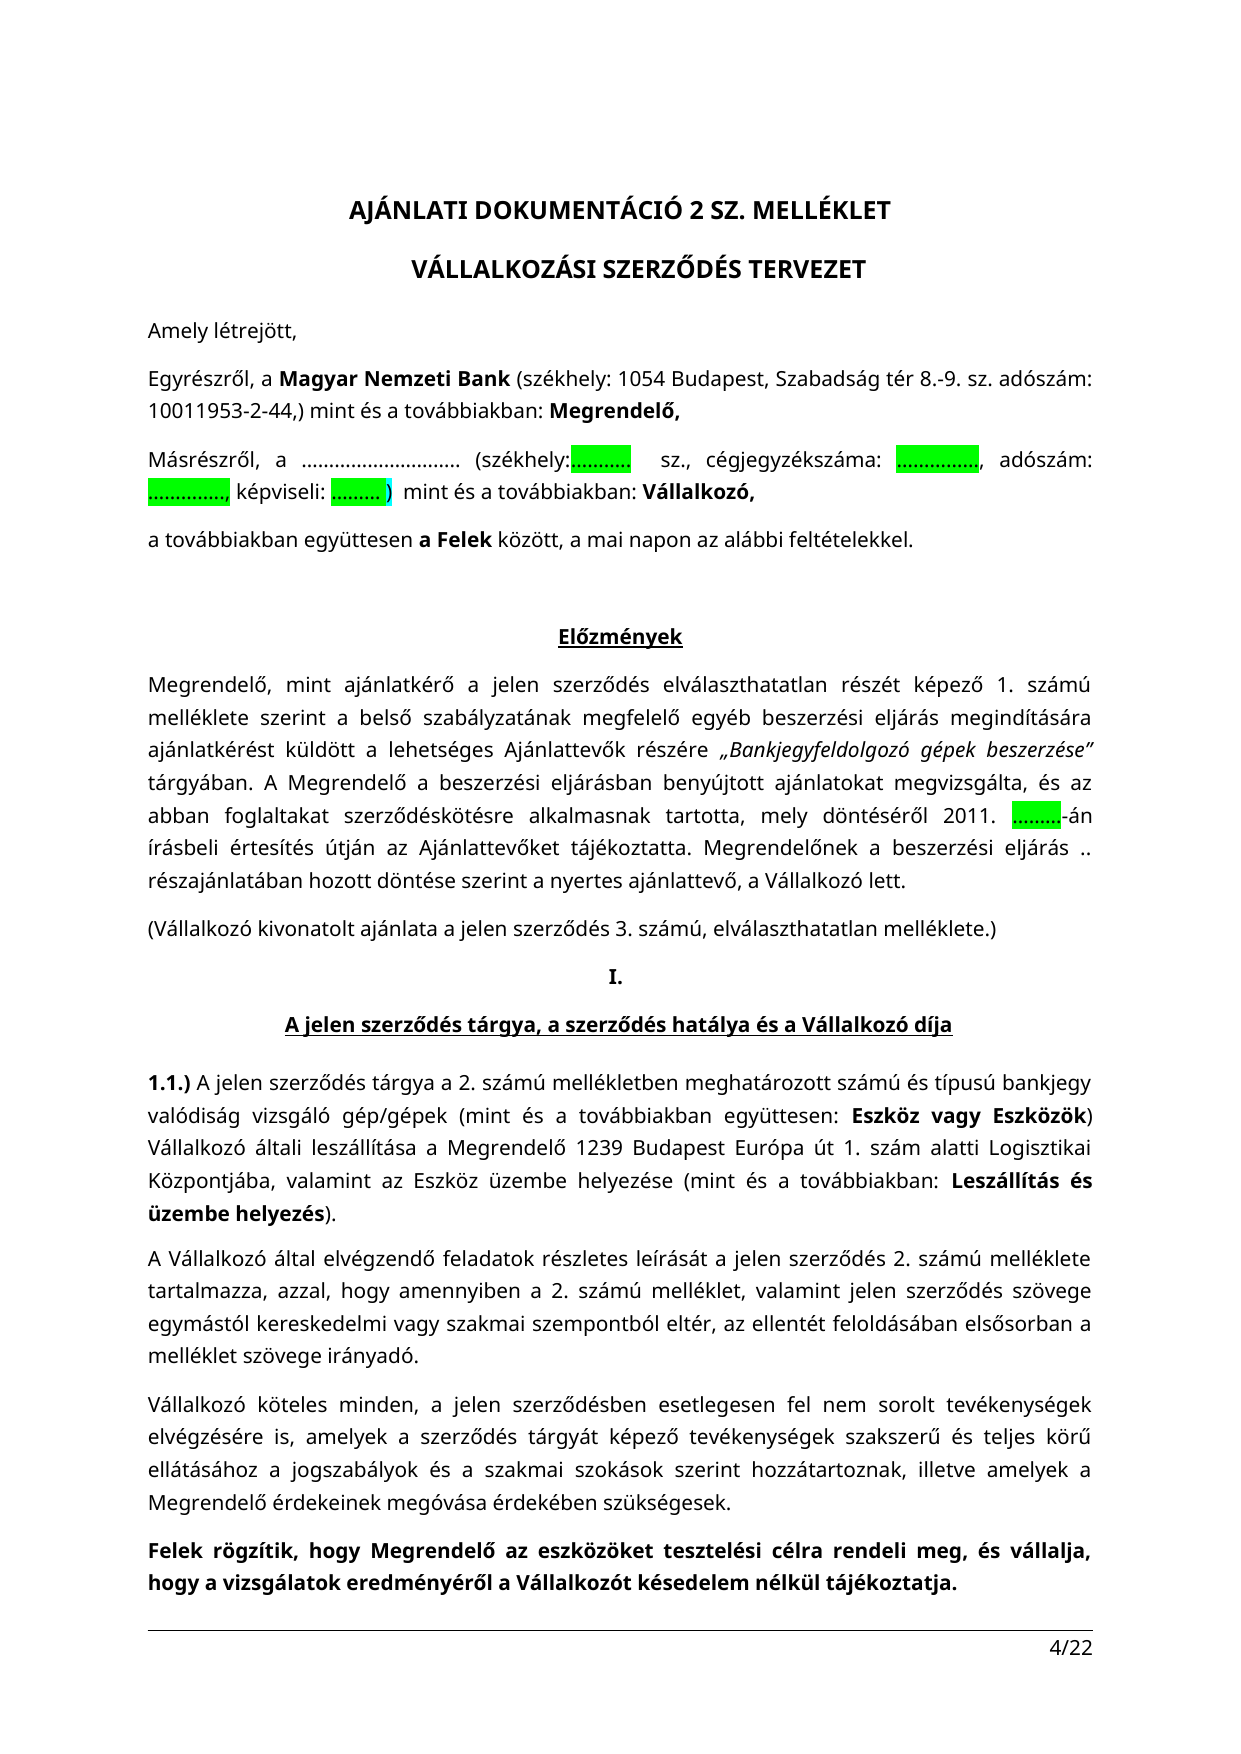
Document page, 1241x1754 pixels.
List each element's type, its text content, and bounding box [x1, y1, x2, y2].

text Vállalkozó köteles minden, a jelen szerződésben esetlegesen fel nem sorolt tevékenységek elvégzésére is, amelyek a szerződés tárgyát képező tevékenységek szakszerű és teljes körű ellátásához a jogszabályok és a szakmai szokások szerint hozzátartoznak, illetve amelyek a Megrendelő érdekeinek megóvása érdekében szükségesek. [148, 1390, 1093, 1516]
text a továbbiakban együttesen a Felek között, a mai napon az alábbi feltételekkel. [148, 526, 1093, 554]
text Másrészről, a ……………………….. (székhely:……….. sz., cégjegyzékszáma: ……………, adószám: ………….., képviseli: ……… ) mint és a továbbiakban: Vállalkozó, [148, 445, 1093, 506]
text Egyrészről, a Magyar Nemzeti Bank (székhely: 1054 Budapest, Szabadság tér 8.-9. sz. adószám: 10011953-2-44,) mint és a továbbiakban: Megrendelő, [148, 364, 1093, 425]
text VÁLLALKOZÁSI SZERZŐDÉS TERVEZET [185, 252, 1093, 286]
text I. [177, 962, 1054, 991]
text Előzmények [148, 622, 1093, 651]
subtitle A jelen szerződés tárgya, a szerződés hatálya és a Vállalkozó díja [148, 1011, 1090, 1039]
text Megrendelő, mint ajánlatkérő a jelen szerződés elválaszthatatlan részét képező 1. számú melléklete szerint a belső szabályzatának megfelelő egyéb beszerzési eljárás megindítására ajánlatkérést küldött a lehetséges Ajánlattevők részére „Bankjegyfeldolgozó gépek beszerzése” tárgyában. A Megrendelő a beszerzési eljárásban benyújtott ajánlatokat megvizsgálta, és az abban foglaltakat szerződéskötésre alkalmasnak tartotta, mely döntéséről 2011. ………-án írásbeli értesítés útján az Ajánlattevőket tájékoztatta. Megrendelőnek a beszerzési eljárás .. részajánlatában hozott döntése szerint a nyertes ajánlattevő, a Vállalkozó lett. [148, 670, 1093, 894]
text (Vállalkozó kivonatolt ajánlata a jelen szerződés 3. számú, elválaszthatatlan melléklete.) [148, 914, 1093, 943]
text Felek rögzítik, hogy Megrendelő az eszközöket tesztelési célra rendeli meg, és vállalja, hogy a vizsgálatok eredményéről a Vállalkozót késedelem nélkül tájékoztatja. [148, 1536, 1093, 1597]
text AJÁNLATI DOKUMENTÁCIÓ 2 SZ. MELLÉKLET [148, 192, 1093, 227]
text 1.1.) A jelen szerződés tárgya a 2. számú mellékletben meghatározott számú és típusú bankjegy valódiság vizsgáló gép/gépek (mint és a továbbiakban együttesen: Eszköz vagy Eszközök) Vállalkozó általi leszállítása a Megrendelő 1239 Budapest Európa út 1. szám alatti Logisztikai Központjába, valamint az Eszköz üzembe helyezése (mint és a továbbiakban: Leszállítás és üzembe helyezés). [148, 1068, 1093, 1227]
text Amely létrejött, [148, 316, 1093, 344]
text A Vállalkozó által elvégzendő feladatok részletes leírását a jelen szerződés 2. számú melléklete tartalmazza, azzal, hogy amennyiben a 2. számú melléklet, valamint jelen szerződés szövege egymástól kereskedelmi vagy szakmai szempontból eltér, az ellentét feloldásában elsősorban a melléklet szövege irányadó. [148, 1244, 1093, 1370]
